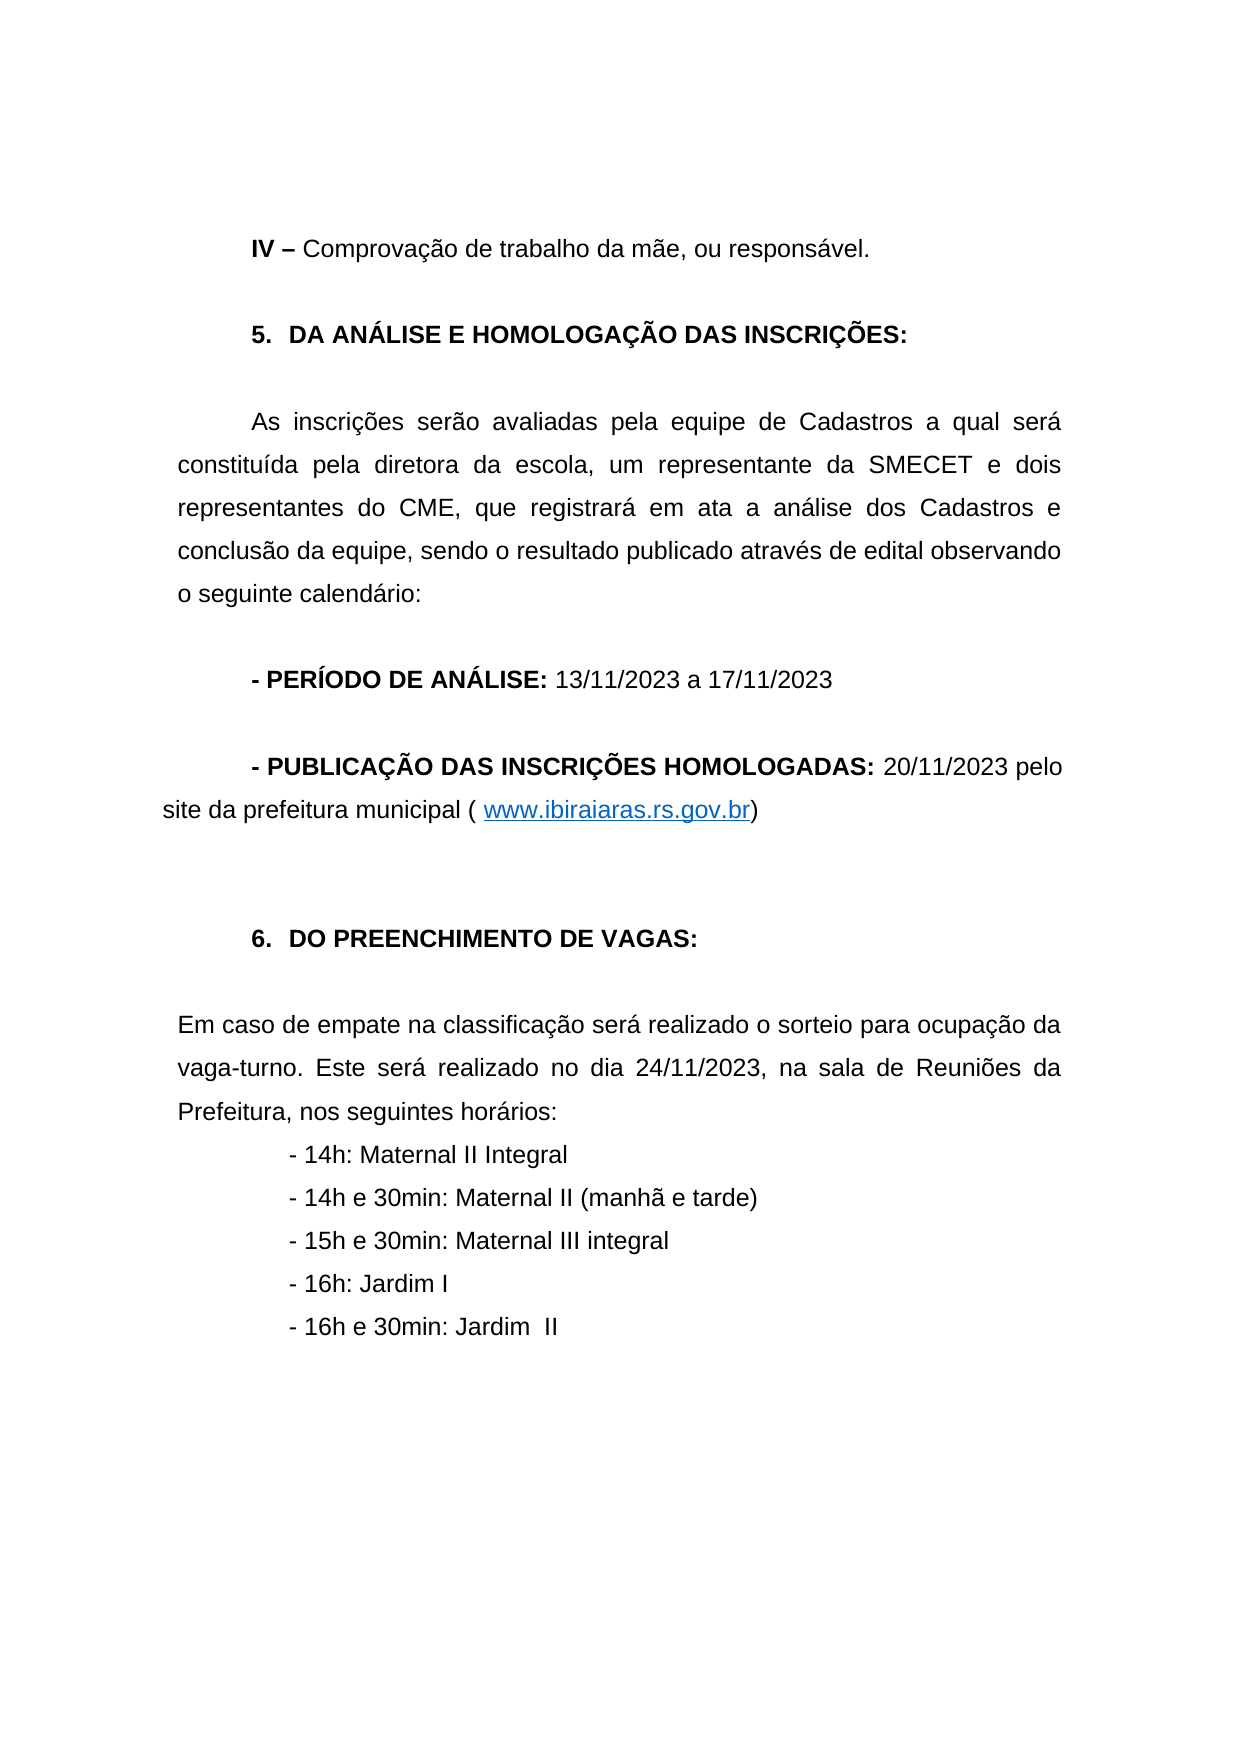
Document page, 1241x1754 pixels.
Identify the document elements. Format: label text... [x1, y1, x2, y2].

list DO PREENCHIMENTO DE VAGAS: [251, 924, 1063, 953]
text - PUBLICAÇÃO DAS INSCRIÇÕES HOMOLOGADAS: 20/11/2023 pelo site da prefeitura municipal ( www.ibiraiaras.rs.gov.br) [162, 751, 1063, 823]
list Em caso de empate na classificação será realizado o sorteio para ocupação da vaga-turno. Este será realizado no dia 24/11/2023, na sala de Reuniões da Prefeitura, nos seguintes horários: [177, 1010, 1063, 1125]
text - PERÍODO DE ANÁLISE: 13/11/2023 a 17/11/2023 [251, 665, 1063, 694]
list - 15h e 30min: Maternal III integral [289, 1226, 1063, 1254]
text As inscrições serão avaliadas pela equipe de Cadastros a qual será constituída pela diretora da escola, um representante da SMECET e dois representantes do CME, que registrará em ata a análise dos Cadastros e conclusão da equipe, sendo o resultado publicado através de edital observando o seguinte calendário: [177, 406, 1063, 608]
list - 16h: Jardim I [289, 1269, 1063, 1298]
list DA ANÁLISE E HOMOLOGAÇÃO DAS INSCRIÇÕES: [251, 320, 1063, 349]
list - 16h e 30min: Jardim II [289, 1312, 1063, 1341]
text IV – Comprovação de trabalho da mãe, ou responsável. [177, 234, 1063, 263]
list - 14h: Maternal II Integral [289, 1139, 1063, 1168]
list - 14h e 30min: Maternal II (manhã e tarde) [289, 1183, 1063, 1211]
